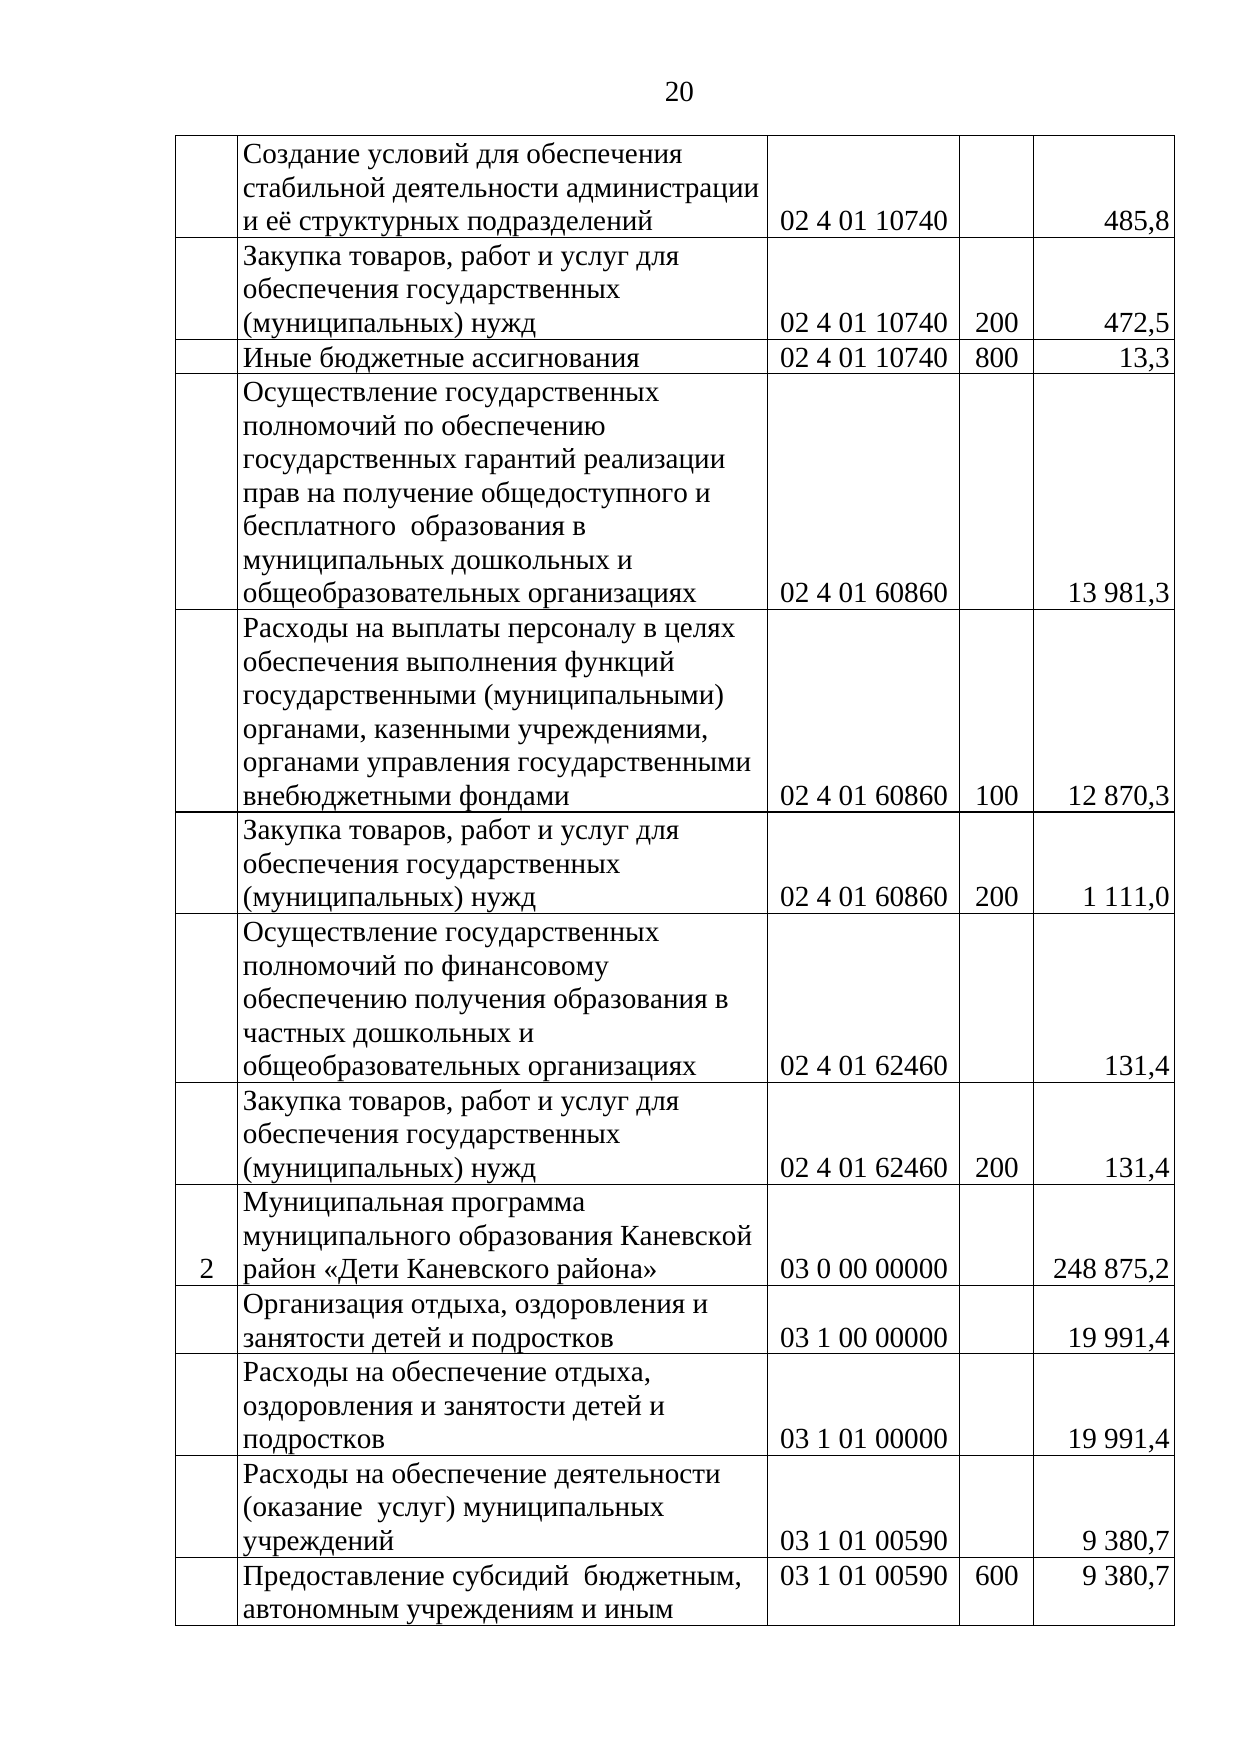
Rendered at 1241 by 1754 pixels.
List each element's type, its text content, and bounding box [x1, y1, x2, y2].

table_cell [176, 238, 237, 339]
table_cell 9 380,7 [1034, 1558, 1174, 1625]
table_cell 600 [960, 1558, 1033, 1625]
table_cell 800 [960, 340, 1033, 373]
table_cell Осуществление государственных полномочий по обеспечению государственных гарантий реализации прав на получение общедоступного и бесплатного образования в муниципальных дошкольных и общеобразовательных организациях [238, 374, 767, 609]
table_cell [176, 1354, 237, 1455]
table_cell 02 4 01 60860 [768, 374, 959, 609]
table_cell Закупка товаров, работ и услуг для обеспечения государственных (муниципальных) нужд [238, 813, 767, 913]
table_cell Создание условий для обеспечения стабильной деятельности администрации и её структурных подразделений [238, 136, 767, 237]
table_cell 02 4 01 10740 [768, 238, 959, 339]
table_cell Расходы на обеспечение деятельности (оказание услуг) муниципальных учреждений [238, 1456, 767, 1557]
table_cell [176, 1456, 237, 1557]
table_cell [238, 1558, 767, 1625]
table_cell 13,3 [1034, 340, 1174, 373]
table_cell 200 [960, 1083, 1033, 1183]
table_cell 03 1 01 00590 [768, 1456, 959, 1557]
table_cell [176, 1558, 237, 1625]
table_cell [960, 374, 1033, 609]
table_cell 9 380,7 [1034, 1456, 1174, 1557]
table_cell 248 875,2 [1034, 1185, 1174, 1285]
table_cell [176, 136, 237, 237]
table_cell 200 [960, 813, 1033, 913]
table_cell [176, 914, 237, 1082]
table_cell [176, 1083, 237, 1183]
table_cell 200 [960, 238, 1033, 339]
table_cell 02 4 01 60860 [768, 610, 959, 811]
table_cell Иные бюджетные ассигнования [238, 340, 767, 373]
table_cell [176, 813, 237, 913]
table_cell [960, 136, 1033, 237]
table_cell 02 4 01 60860 [768, 813, 959, 913]
table_cell 02 4 01 62460 [768, 914, 959, 1082]
table_cell Осуществление государственных полномочий по финансовому обеспечению получения образования в частных дошкольных и общеобразовательных организациях [238, 914, 767, 1082]
table_cell 02 4 01 10740 [768, 340, 959, 373]
table_cell [960, 1185, 1033, 1285]
table_cell 19 991,4 [1034, 1354, 1174, 1455]
table_cell 02 4 01 62460 [768, 1083, 959, 1183]
table_cell [176, 1286, 237, 1353]
table_cell 19 991,4 [1034, 1286, 1174, 1353]
table_cell 100 [960, 610, 1033, 811]
table_cell 03 1 00 00000 [768, 1286, 959, 1353]
table_cell [176, 374, 237, 609]
table_cell Расходы на обеспечение отдыха, оздоровления и занятости детей и подростков [238, 1354, 767, 1455]
table_cell 13 981,3 [1034, 374, 1174, 609]
table_cell Муниципальная программа муниципального образования Каневской район «Дети Каневского района» [238, 1185, 767, 1285]
table_cell [960, 914, 1033, 1082]
table_cell [176, 340, 237, 373]
table_cell 03 1 01 00590 [768, 1558, 959, 1625]
table_cell [176, 610, 237, 811]
table_cell 03 1 01 00000 [768, 1354, 959, 1455]
table_cell 2 [176, 1185, 237, 1285]
table_cell Организация отдыха, оздоровления и занятости детей и подростков [238, 1286, 767, 1353]
table_cell 02 4 01 10740 [768, 136, 959, 237]
table_cell 131,4 [1034, 1083, 1174, 1183]
table_cell 472,5 [1034, 238, 1174, 339]
table_cell [960, 1456, 1033, 1557]
table_cell Расходы на выплаты персоналу в целях обеспечения выполнения функций государственными (муниципальными) органами, казенными учреждениями, органами управления государственными внебюджетными фондами [238, 610, 767, 811]
table_cell 131,4 [1034, 914, 1174, 1082]
table_cell [960, 1354, 1033, 1455]
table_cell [238, 238, 767, 339]
table_cell 485,8 [1034, 136, 1174, 237]
table_cell Закупка товаров, работ и услуг для обеспечения государственных (муниципальных) нужд [238, 1083, 767, 1183]
table_cell 12 870,3 [1034, 610, 1174, 811]
table_cell 1 111,0 [1034, 813, 1174, 913]
table_cell 03 0 00 00000 [768, 1185, 959, 1285]
table_cell [960, 1286, 1033, 1353]
